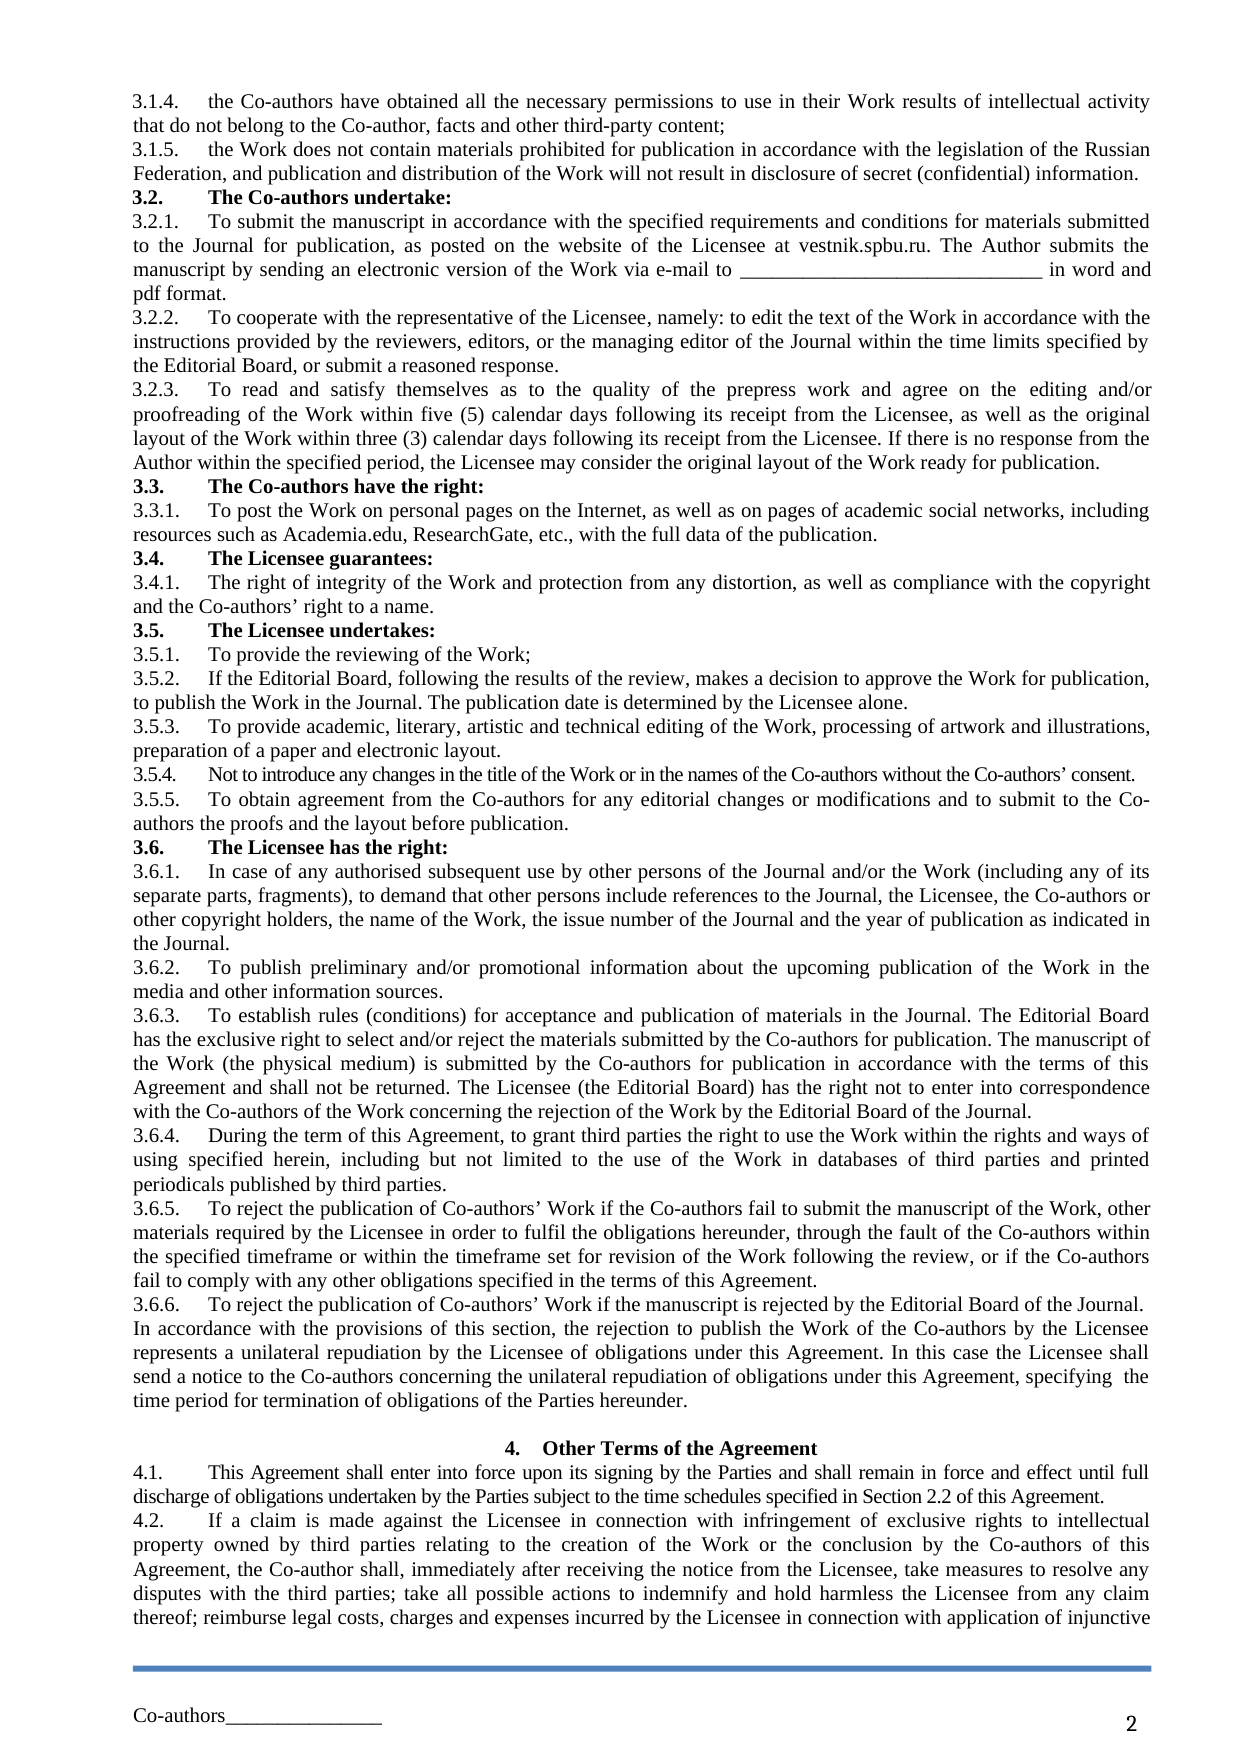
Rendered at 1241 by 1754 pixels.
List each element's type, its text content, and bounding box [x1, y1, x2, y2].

list To publish preliminary and/or promotional information about the upcoming publication of the Work in the media and other information sources. [133, 955, 1152, 1003]
list Other Terms of the Agreement [170, 1436, 1152, 1460]
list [133, 1508, 1152, 1629]
list In case of any authorised subsequent use by other persons of the Journal and/or the Work (including any of its separate parts, fragments), to demand that other persons include references to the Journal, the Licensee, the Co-authors or other copyright holders, the name of the Work, the issue number of the Journal and the year of publication as indicated in the Journal. [133, 859, 1152, 955]
list To submit the manuscript in accordance with the specified requirements and conditions for materials submitted to the Journal for publication, as posted on the website of the Licensee at vestnik.spbu.ru. The Author submits the manuscript by sending an electronic version of the Work via e-mail to _____________________________ in word and pdf format. [132, 209, 1152, 305]
list To establish rules (conditions) for acceptance and publication of materials in the Journal. The Editorial Board has the exclusive right to select and/or reject the materials submitted by the Co-authors for publication. The manuscript of the Work (the physical medium) is submitted by the Co-authors for publication in accordance with the terms of this Agreement and shall not be returned. The Licensee (the Editorial Board) has the right not to enter into correspondence with the Co-authors of the Work concerning the rejection of the Work by the Editorial Board of the Journal. [133, 1003, 1152, 1123]
list To provide academic, literary, artistic and technical editing of the Work, processing of artwork and illustrations, preparation of a paper and electronic layout. [133, 714, 1152, 762]
list the Work does not contain materials prohibited for publication in accordance with the legislation of the Russian Federation, and publication and distribution of the Work will not result in disclosure of secret (confidential) information. [132, 137, 1152, 185]
text In accordance with the provisions of this section, the rejection to publish the Work of the Co-authors by the Licensee represents a unilateral repudiation by the Licensee of obligations under this Agreement. In this case the Licensee shall send a notice to the Co-authors concerning the unilateral repudiation of obligations under this Agreement, specifying the time period for termination of obligations of the Parties hereunder. [133, 1316, 1152, 1412]
list If the Editorial Board, following the results of the review, makes a decision to approve the Work for publication, to publish the Work in the Journal. The publication date is determined by the Licensee alone. [133, 666, 1152, 714]
list The Co-authors have the right: [133, 474, 1152, 498]
list The Licensee has the right: [133, 834, 1152, 859]
list To reject the publication of Co-authors’ Work if the Co-authors fail to submit the manuscript of the Work, other materials required by the Licensee in order to fulfil the obligations hereunder, through the fault of the Co-authors within the specified timeframe or within the timeframe set for revision of the Work following the review, or if the Co-authors fail to comply with any other obligations specified in the terms of this Agreement. [133, 1196, 1152, 1292]
list To provide the reviewing of the Work; [133, 642, 1152, 666]
list This Agreement shall enter into force upon its signing by the Parties and shall remain in force and effect until full discharge of obligations undertaken by the Parties subject to the time schedules specified in Section 2.2 of this Agreement. [133, 1460, 1152, 1508]
list The Co-authors undertake: [132, 185, 1152, 209]
list To reject the publication of Co-authors’ Work if the manuscript is rejected by the Editorial Board of the Journal. [133, 1292, 1152, 1316]
list To cooperate with the representative of the Licensee, namely: to edit the text of the Work in accordance with the instructions provided by the reviewers, editors, or the managing editor of the Journal within the time limits specified by the Editorial Board, or submit a reasoned response. [132, 305, 1152, 377]
list The right of integrity of the Work and protection from any distortion, as well as compliance with the copyright and the Co-authors’ right to a name. [133, 570, 1152, 618]
list the Co-authors have obtained all the necessary permissions to use in their Work results of intellectual activity that do not belong to the Co-author, facts and other third-party content; [132, 89, 1152, 137]
list The Licensee guarantees: [133, 546, 1152, 570]
list During the term of this Agreement, to grant third parties the right to use the Work within the rights and ways of using specified herein, including but not limited to the use of the Work in databases of third parties and printed periodicals published by third parties. [133, 1123, 1152, 1196]
list Not to introduce any changes in the title of the Work or in the names of the Co-authors without the Co-authors’ consent. [133, 762, 1152, 786]
list To read and satisfy themselves as to the quality of the prepress work and agree on the editing and/or proofreading of the Work within five (5) calendar days following its receipt from the Licensee, as well as the original layout of the Work within three (3) calendar days following its receipt from the Licensee. If there is no response from the Author within the specified period, the Licensee may consider the original layout of the Work ready for publication. [132, 377, 1152, 474]
list The Licensee undertakes: [133, 618, 1152, 642]
list To obtain agreement from the Co-authors for any editorial changes or modifications and to submit to the Co-authors the proofs and the layout before publication. [133, 786, 1152, 834]
list To post the Work on personal pages on the Internet, as well as on pages of academic social networks, including resources such as Academia.edu, ResearchGate, etc., with the full data of the publication. [133, 498, 1152, 546]
